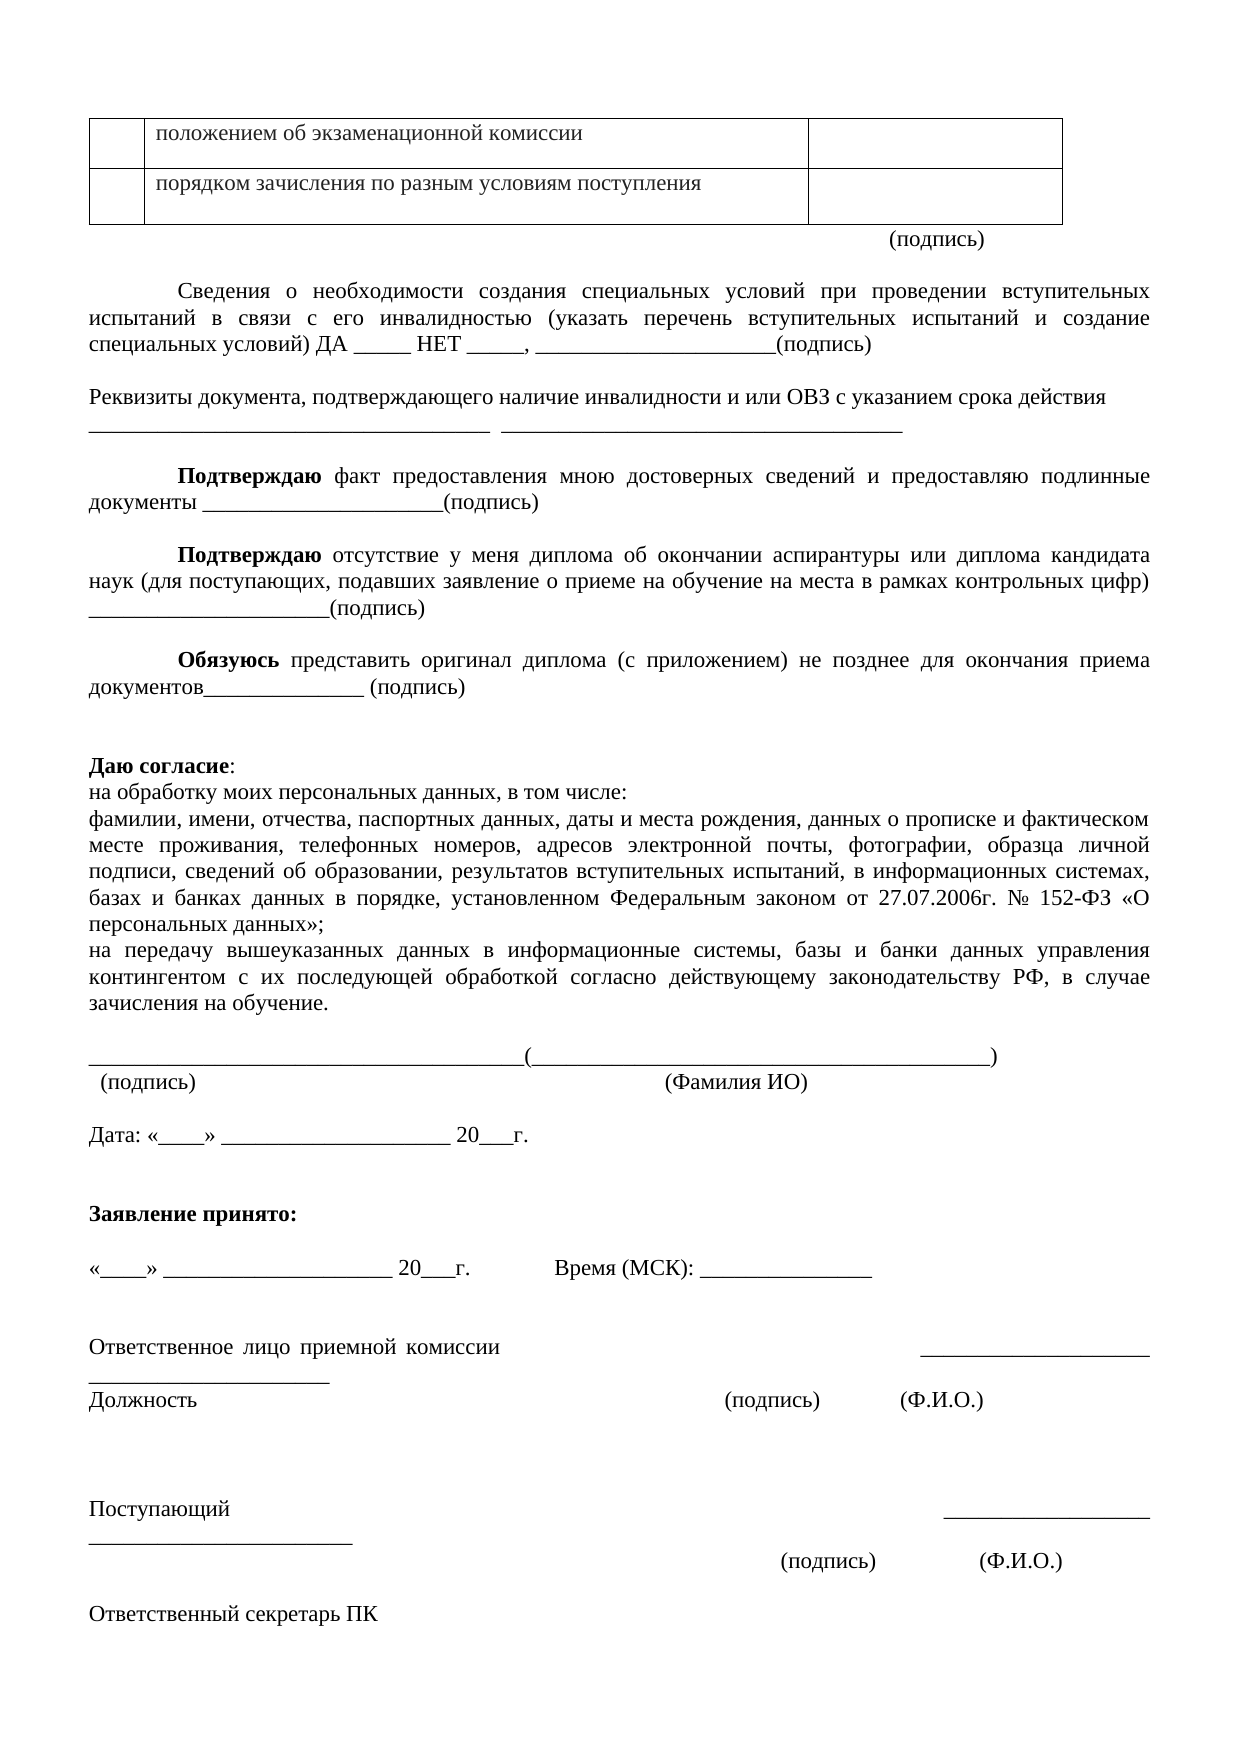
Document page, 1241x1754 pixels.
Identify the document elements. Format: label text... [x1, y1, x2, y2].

table_cell положением об экзаменационной комиссии [145, 119, 808, 168]
text Поступающий __________________ _______________________ [89, 1495, 1152, 1547]
text Обязуюсь представить оригинал диплома (с приложением) не позднее для окончания приема документов______________ (подпись) [89, 646, 1152, 699]
text Сведения о необходимости создания специальных условий при проведении вступительных испытаний в связи с его инвалидностью (указать перечень вступительных испытаний и создание специальных условий) ДА _____ НЕТ _____, _____________________(подпись) [89, 277, 1152, 357]
text Подтверждаю факт предоставления мною достоверных сведений и предоставляю подлинные документы _____________________(подпись) [89, 462, 1152, 515]
text (подпись) (Фамилия ИО) [89, 1068, 1152, 1094]
text Должность (подпись) (Ф.И.О.) [89, 1386, 1152, 1412]
text Подтверждаю отсутствие у меня диплома об окончании аспирантуры или диплома кандидата наук (для поступающих, подавших заявление о приеме на обучение на места в рамках контрольных цифр) _____________________(подпись) [89, 541, 1152, 620]
table_cell [90, 119, 144, 168]
text (подпись) [89, 225, 1152, 251]
text на передачу вышеуказанных данных в информационные системы, базы и банки данных управления контингентом с их последующей обработкой согласно действующему законодательству РФ, в случае зачисления на обучение. [89, 936, 1152, 1015]
table_cell порядком зачисления по разным условиям поступления [145, 169, 808, 224]
text Дата: «____» ____________________ 20___г. [89, 1121, 1152, 1147]
table_cell [809, 169, 1062, 224]
text ______________________________________(________________________________________) [89, 1042, 1152, 1068]
table_cell [809, 119, 1062, 168]
text на обработку моих персональных данных, в том числе: [89, 778, 1152, 804]
text Заявление принято: [89, 1200, 1152, 1226]
text Ответственный секретарь ПК [89, 1600, 1152, 1627]
text Даю согласие: [89, 752, 1152, 778]
text Реквизиты документа, подтверждающего наличие инвалидности и или ОВЗ с указанием срока действия ___________________________________ ___________________________________ [89, 383, 1152, 436]
text Ответственное лицо приемной комиссии ____________________ _____________________ [89, 1333, 1152, 1386]
text «____» ____________________ 20___г. Время (МСК): _______________ [89, 1254, 1152, 1281]
table_cell [90, 169, 144, 224]
text фамилии, имени, отчества, паспортных данных, даты и места рождения, данных о прописке и фактическом месте проживания, телефонных номеров, адресов электронной почты, фотографии, образца личной подписи, сведений об образовании, результатов вступительных испытаний, в информационных системах, базах и банках данных в порядке, установленном Федеральным законом от 27.07.2006г. № 152-ФЗ «О персональных данных»; [89, 804, 1152, 936]
text (подпись) (Ф.И.О.) [89, 1547, 1152, 1574]
